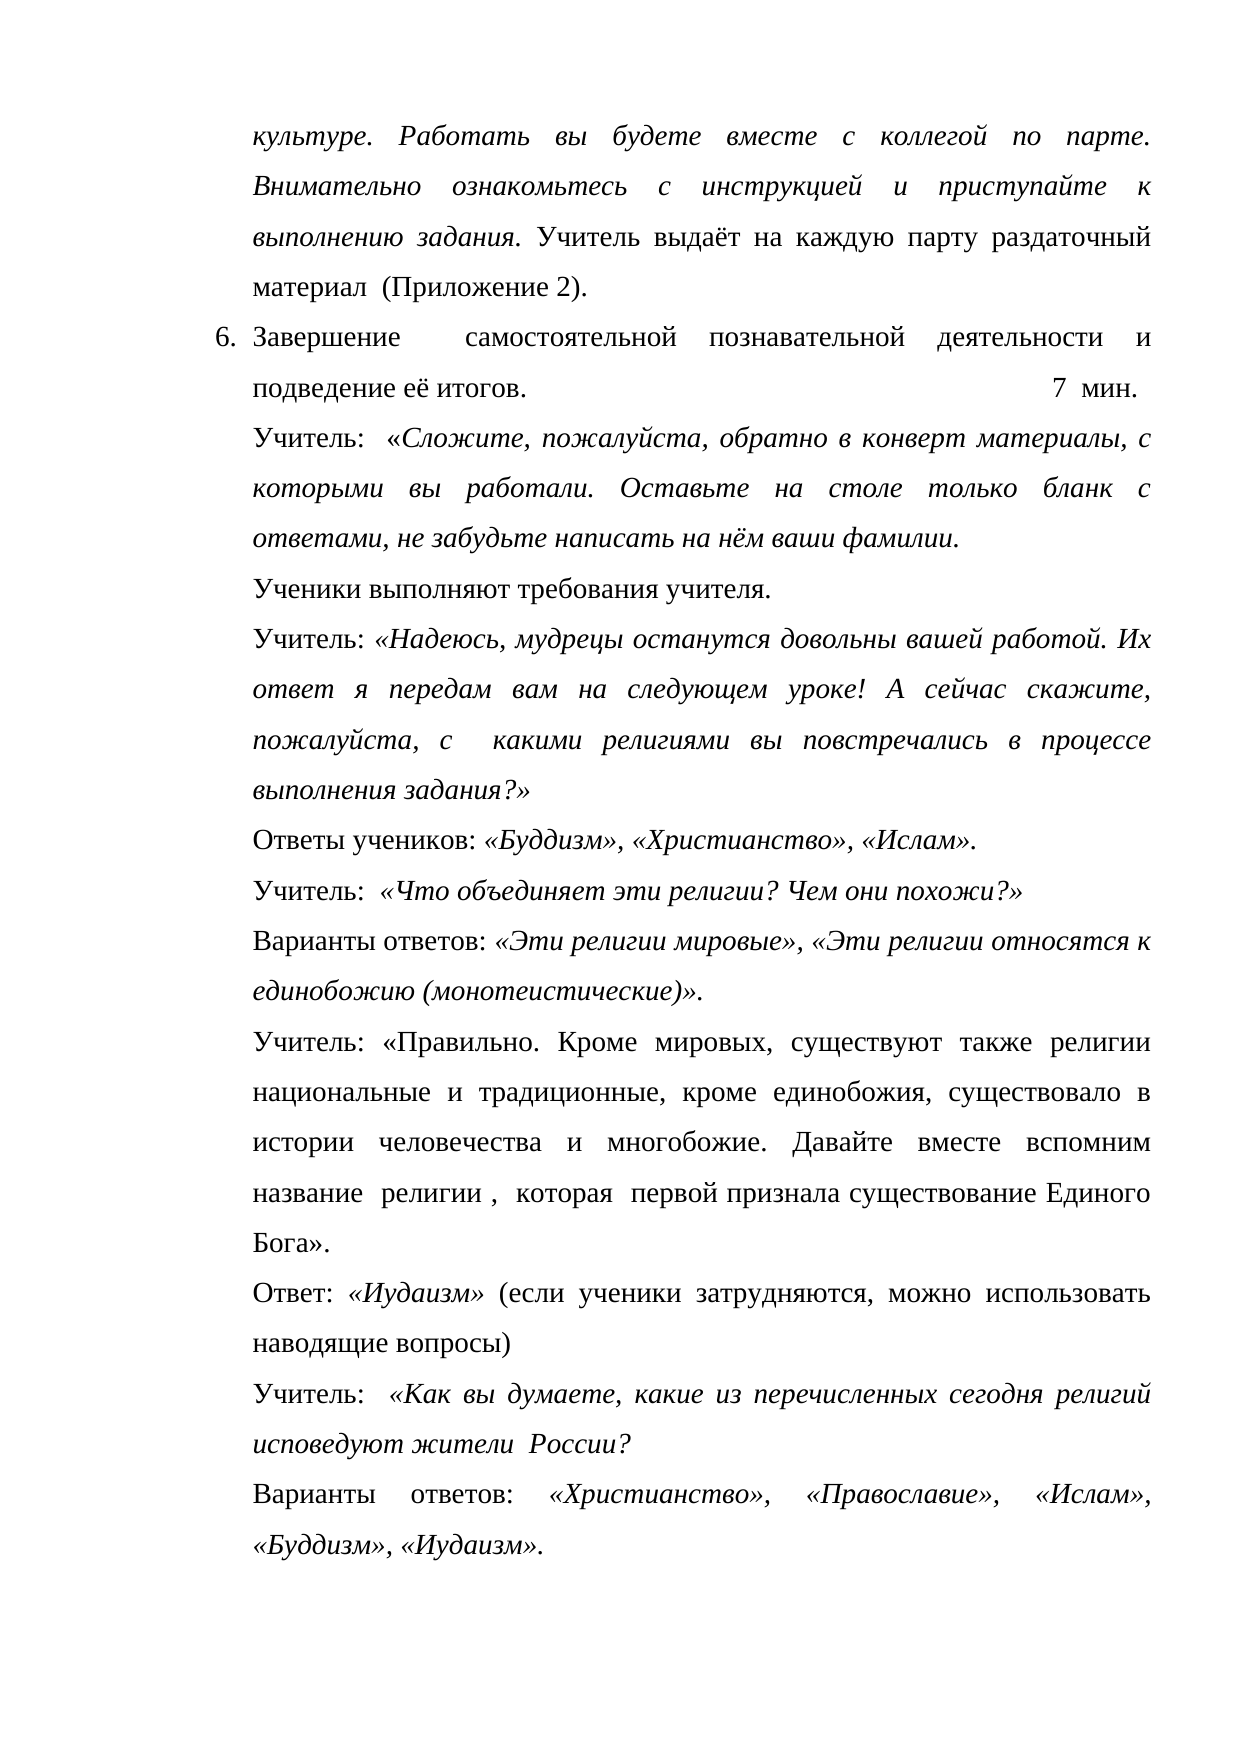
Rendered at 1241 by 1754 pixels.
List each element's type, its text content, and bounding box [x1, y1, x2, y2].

list Ответы учеников: «Буддизм», «Христианство», «Ислам». [252, 822, 1152, 856]
list Ответ: «Иудаизм» (если ученики затрудняются, можно использовать наводящие вопросы) [252, 1275, 1152, 1359]
list Ученики выполняют требования учителя. [252, 571, 1152, 604]
list Учитель: «Правильно. Кроме мировых, существуют также религии национальные и традиционные, кроме единобожия, существовало в истории человечества и многобожие. Давайте вместе вспомним название религии , которая первой признала существование Единого Бога». [252, 1024, 1152, 1258]
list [252, 118, 1152, 303]
list Учитель: «Что объединяет эти религии? Чем они похожи?» [252, 873, 1152, 906]
list Учитель: «Сложите, пожалуйста, обратно в конверт материалы, с которыми вы работали. Оставьте на столе только бланк с ответами, не забудьте написать на нём ваши фамилии. [252, 420, 1152, 554]
list Завершение самостоятельной познавательной деятельности и подведение её итогов. 7 мин. [215, 319, 1152, 403]
list Учитель: «Как вы думаете, какие из перечисленных сегодня религий исповедуют жители России? [252, 1376, 1152, 1460]
list Варианты ответов: «Эти религии мировые», «Эти религии относятся к единобожию (монотеистические)». [252, 923, 1152, 1007]
list Варианты ответов: «Христианство», «Православие», «Ислам», «Буддизм», «Иудаизм». [252, 1477, 1152, 1560]
list Учитель: «Надеюсь, мудрецы останутся довольны вашей работой. Их ответ я передам вам на следующем уроке! А сейчас скажите, пожалуйста, с какими религиями вы повстречались в процессе выполнения задания?» [252, 621, 1152, 806]
